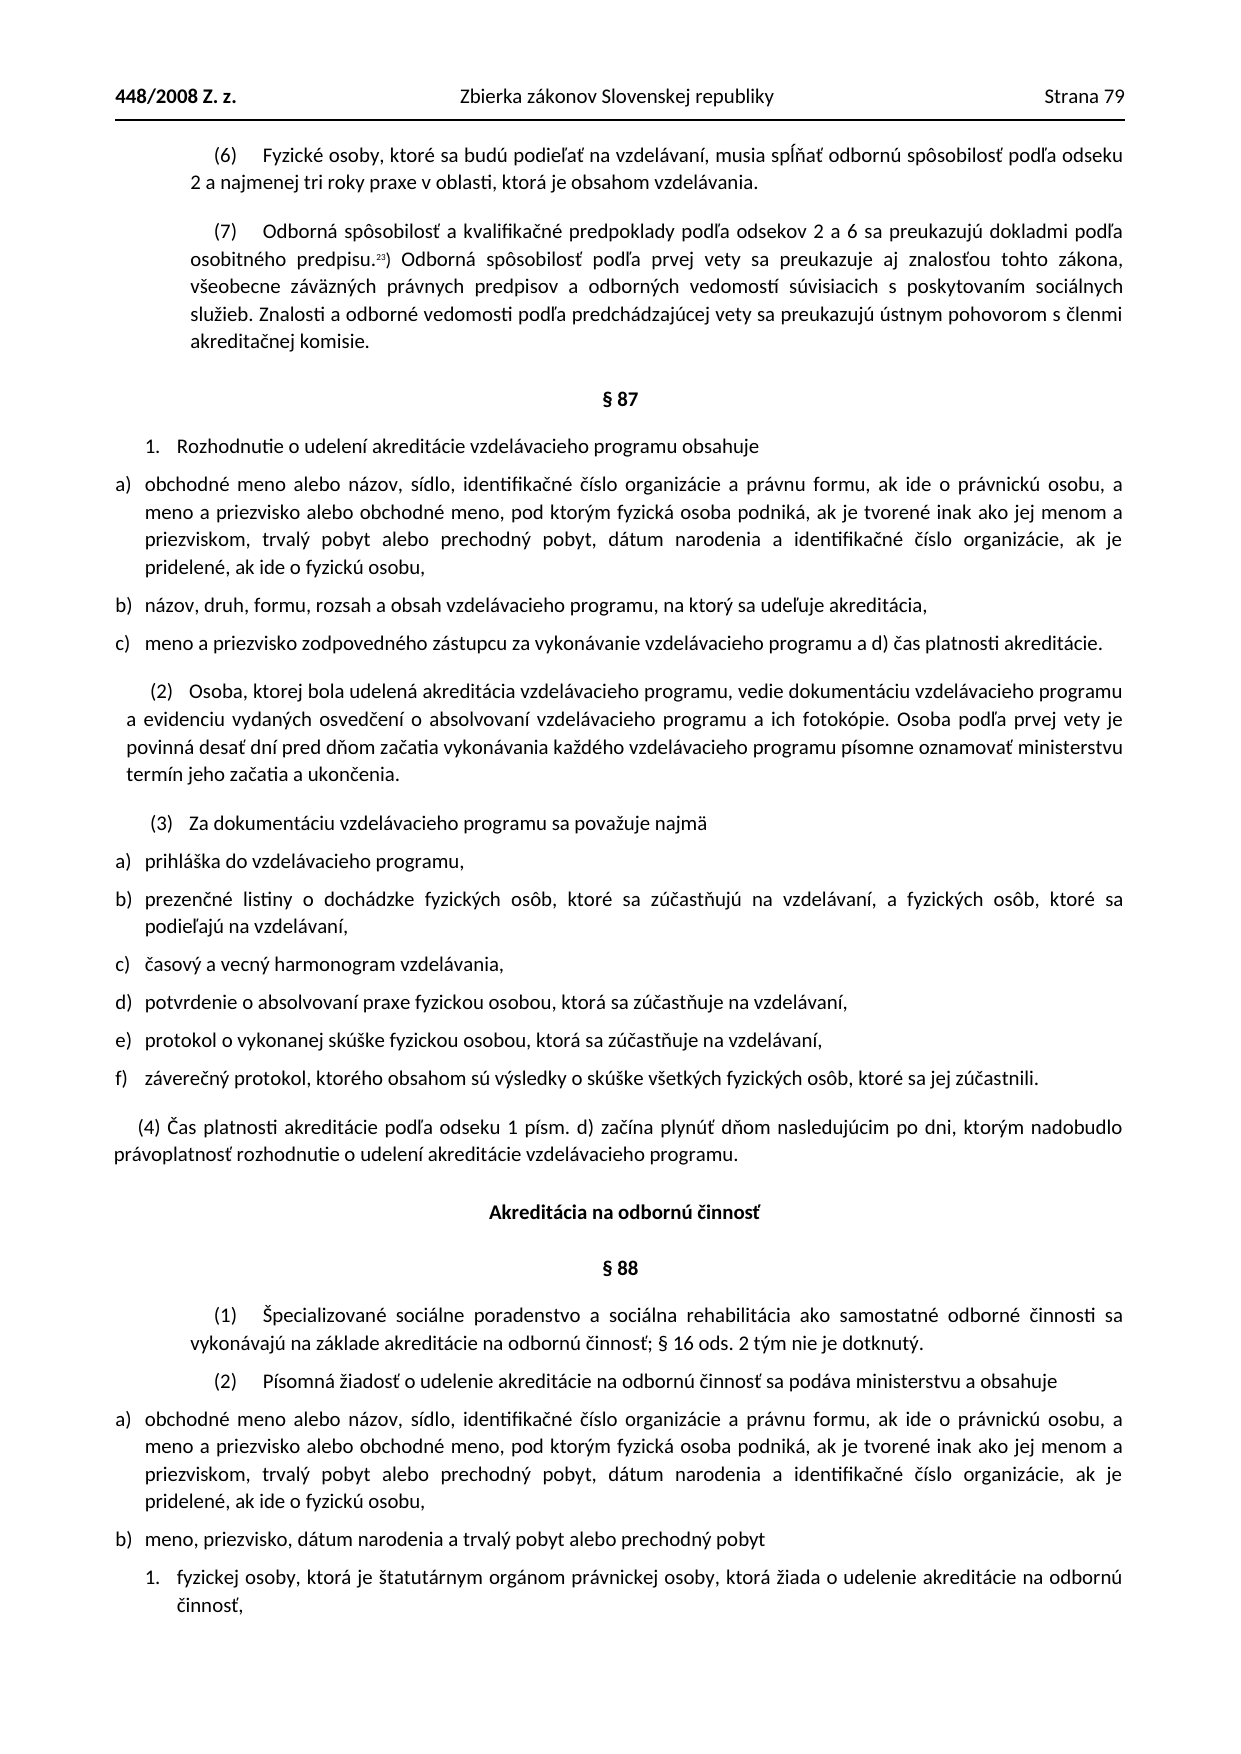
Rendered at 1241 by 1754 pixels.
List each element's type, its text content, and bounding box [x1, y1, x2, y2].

list záverečný protokol, ktorého obsahom sú výsledky o skúške všetkých fyzických osôb, ktoré sa jej zúčastnili. [115, 1065, 1124, 1091]
list Rozhodnutie o udelení akreditácie vzdelávacieho programu obsahuje [144, 433, 1124, 459]
text § 87 [124, 387, 1116, 412]
list meno a priezvisko zodpovedného zástupcu za vykonávanie vzdelávacieho programu a d) čas platnosti akreditácie. [115, 630, 1124, 655]
list prezenčné listiny o dochádzke fyzických osôb, ktoré sa zúčastňujú na vzdelávaní, a fyzických osôb, ktoré sa podieľajú na vzdelávaní, [115, 886, 1124, 939]
list protokol o vykonanej skúške fyzickou osobou, ktorá sa zúčastňuje na vzdelávaní, [115, 1027, 1124, 1053]
text (4) Čas platnosti akreditácie podľa odseku 1 písm. d) začína plynúť dňom nasledujúcim po dni, ktorým nadobudlo právoplatnosť rozhodnutie o udelení akreditácie vzdelávacieho programu. [113, 1114, 1124, 1167]
list časový a vecný harmonogram vzdelávania, [115, 952, 1124, 977]
text Akreditácia na odbornú činnosť [124, 1199, 1125, 1225]
list názov, druh, formu, rozsah a obsah vzdelávacieho programu, na ktorý sa udeľuje akreditácia, [115, 592, 1124, 617]
list obchodné meno alebo názov, sídlo, identifikačné číslo organizácie a právnu formu, ak ide o právnickú osobu, a meno a priezvisko alebo obchodné meno, pod ktorým fyzická osoba podniká, ak je tvorené inak ako jej menom a priezviskom, trvalý pobyt alebo prechodný pobyt, dátum narodenia a identifikačné číslo organizácie, ak je pridelené, ak ide o fyzickú osobu, [115, 1406, 1124, 1514]
list potvrdenie o absolvovaní praxe fyzickou osobou, ktorá sa zúčastňuje na vzdelávaní, [115, 989, 1124, 1015]
list prihláška do vzdelávacieho programu, [115, 848, 1124, 873]
list meno, priezvisko, dátum narodenia a trvalý pobyt alebo prechodný pobyt [115, 1526, 1124, 1552]
text § 88 [124, 1256, 1116, 1281]
list Fyzické osoby, ktoré sa budú podieľať na vzdelávaní, musia spĺňať odbornú spôsobilosť podľa odseku 2 a najmenej tri roky praxe v oblasti, ktorá je obsahom vzdelávania. [190, 142, 1124, 195]
list fyzickej osoby, ktorá je štatutárnym orgánom právnickej osoby, ktorá žiada o udelenie akreditácie na odbornú činnosť, [144, 1564, 1124, 1617]
list Písomná žiadosť o udelenie akreditácie na odbornú činnosť sa podáva ministerstvu a obsahuje [190, 1368, 1124, 1393]
list Osoba, ktorej bola udelená akreditácia vzdelávacieho programu, vedie dokumentáciu vzdelávacieho programu a evidenciu vydaných osvedčení o absolvovaní vzdelávacieho programu a ich fotokópie. Osoba podľa prvej vety je povinná desať dní pred dňom začatia vykonávania každého vzdelávacieho programu písomne oznamovať ministerstvu termín jeho začatia a ukončenia. [126, 679, 1124, 787]
list Odborná spôsobilosť a kvalifikačné predpoklady podľa odsekov 2 a 6 sa preukazujú dokladmi podľa osobitného predpisu.23) Odborná spôsobilosť podľa prvej vety sa preukazuje aj znalosťou tohto zákona, všeobecne záväzných právnych predpisov a odborných vedomostí súvisiacich s poskytovaním sociálnych služieb. Znalosti a odborné vedomosti podľa predchádzajúcej vety sa preukazujú ústnym pohovorom s členmi akreditačnej komisie. [190, 218, 1124, 354]
list obchodné meno alebo názov, sídlo, identifikačné číslo organizácie a právnu formu, ak ide o právnickú osobu, a meno a priezvisko alebo obchodné meno, pod ktorým fyzická osoba podniká, ak je tvorené inak ako jej menom a priezviskom, trvalý pobyt alebo prechodný pobyt, dátum narodenia a identifikačné číslo organizácie, ak je pridelené, ak ide o fyzickú osobu, [115, 471, 1124, 579]
list Za dokumentáciu vzdelávacieho programu sa považuje najmä [126, 810, 1124, 836]
list Špecializované sociálne poradenstvo a sociálna rehabilitácia ako samostatné odborné činnosti sa vykonávajú na základe akreditácie na odbornú činnosť; § 16 ods. 2 tým nie je dotknutý. [190, 1302, 1124, 1355]
